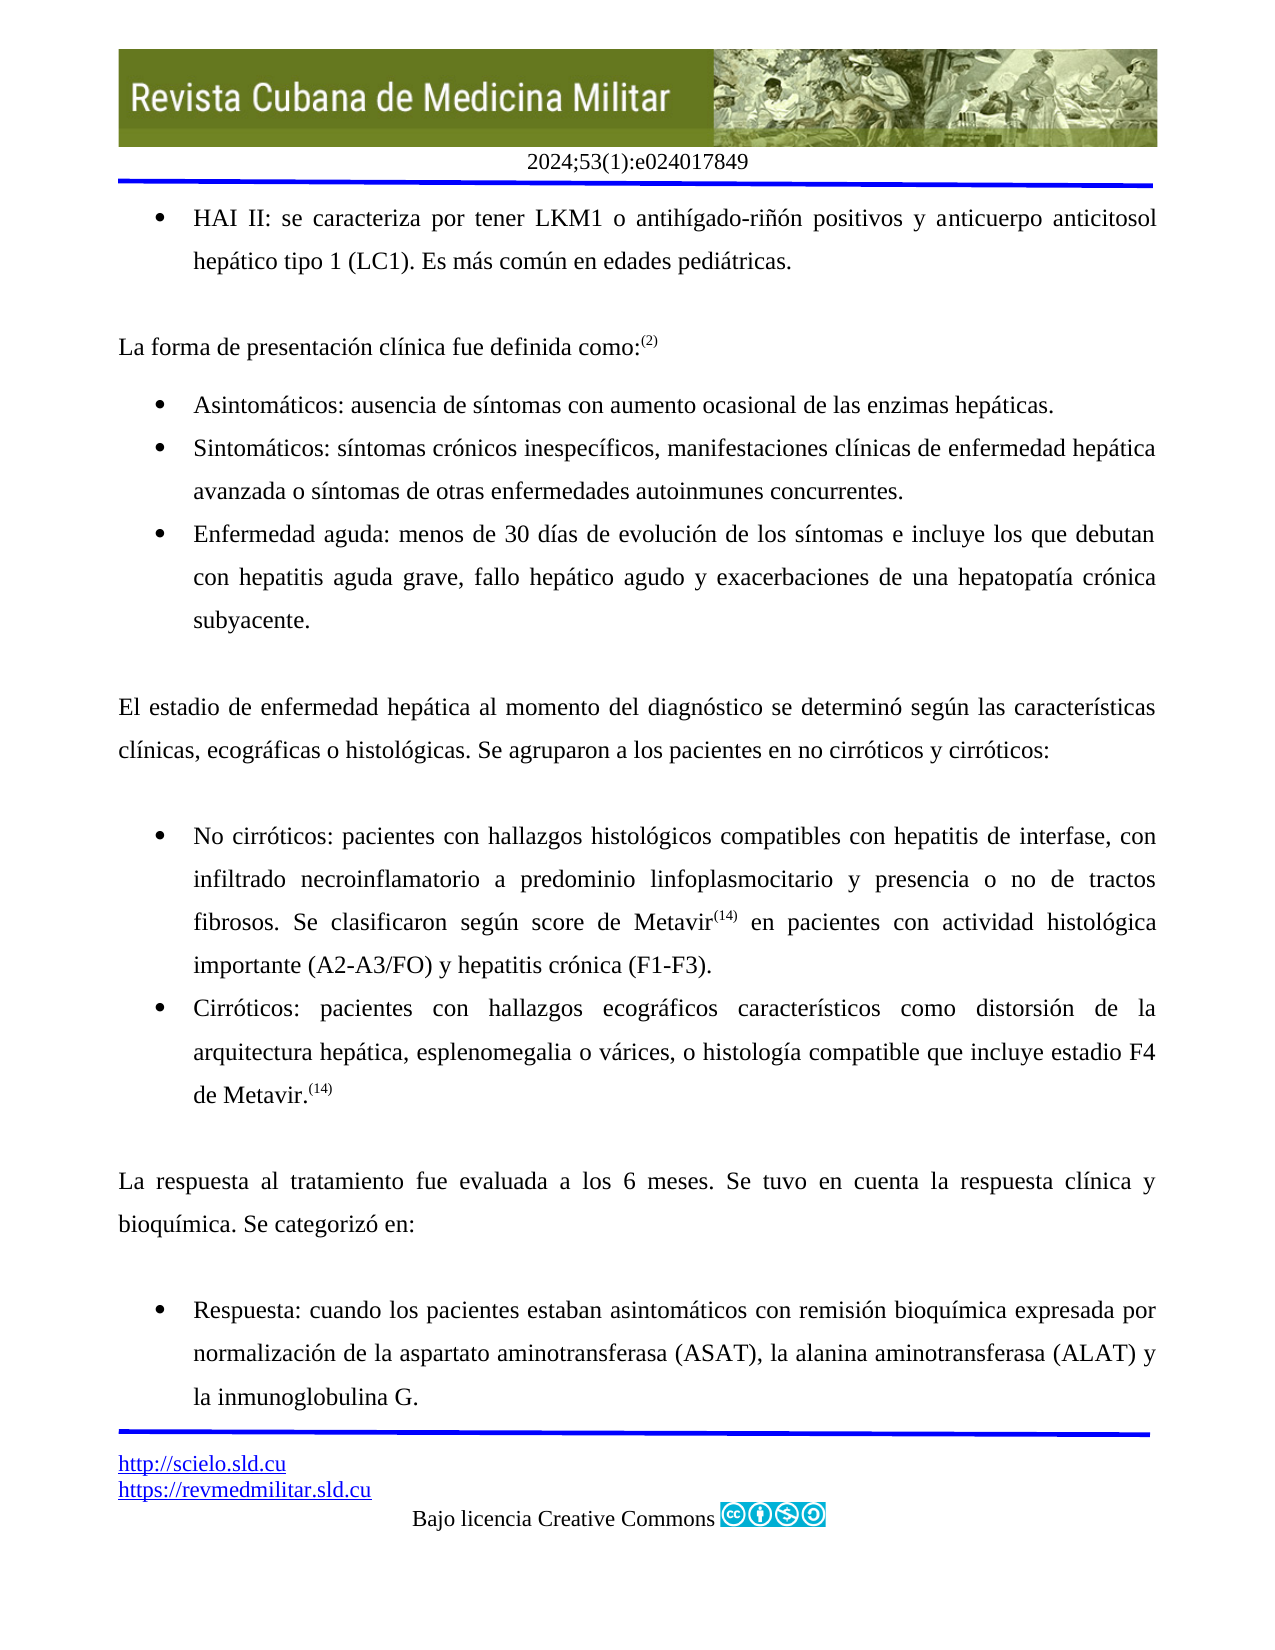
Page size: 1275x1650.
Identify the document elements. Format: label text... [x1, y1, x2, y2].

list No cirróticos: pacientes con hallazgos histológicos compatibles con hepatitis de interfase, con infiltrado necroinflamatorio a predominio linfoplasmocitario y presencia o no de tractos fibrosos. Se clasificaron según score de Metavir(14) en pacientes con actividad histológica importante (A2-A3/FO) y hepatitis crónica (F1-F3). [156, 821, 1157, 979]
list Enfermedad aguda: menos de 30 días de evolución de los síntomas e incluye los que debutan con hepatitis aguda grave, fallo hepático agudo y exacerbaciones de una hepatopatía crónica subyacente. [156, 519, 1157, 634]
list Sintomáticos: síntomas crónicos inespecíficos, manifestaciones clínicas de enfermedad hepática avanzada o síntomas de otras enfermedades autoinmunes concurrentes. [156, 433, 1157, 505]
list HAI II: se caracteriza por tener LKM1 o antihígado-riñón positivos y anticuerpo anticitosol hepático tipo 1 (LC1). Es más común en edades pediátricas. [156, 203, 1157, 275]
text El estadio de enfermedad hepática al momento del diagnóstico se determinó según las características clínicas, ecográficas o histológicas. Se agruparon a los pacientes en no cirróticos y cirróticos: [118, 692, 1157, 763]
picture [118, 49, 1158, 147]
text La respuesta al tratamiento fue evaluada a los 6 meses. Se tuvo en cuenta la respuesta clínica y bioquímica. Se categorizó en: [118, 1166, 1157, 1238]
picture [720, 1502, 826, 1527]
text La forma de presentación clínica fue definida como:(2) [118, 332, 1157, 361]
list Respuesta: cuando los pacientes estaban asintomáticos con remisión bioquímica expresada por normalización de la aspartato aminotransferasa (ASAT), la alanina aminotransferasa (ALAT) y la inmunoglobulina G. [156, 1295, 1157, 1410]
list Asintomáticos: ausencia de síntomas con aumento ocasional de las enzimas hepáticas. [156, 390, 1157, 418]
list Cirróticos: pacientes con hallazgos ecográficos característicos como distorsión de la arquitectura hepática, esplenomegalia o várices, o histología compatible que incluye estadio F4 de Metavir.(14) [156, 993, 1157, 1108]
